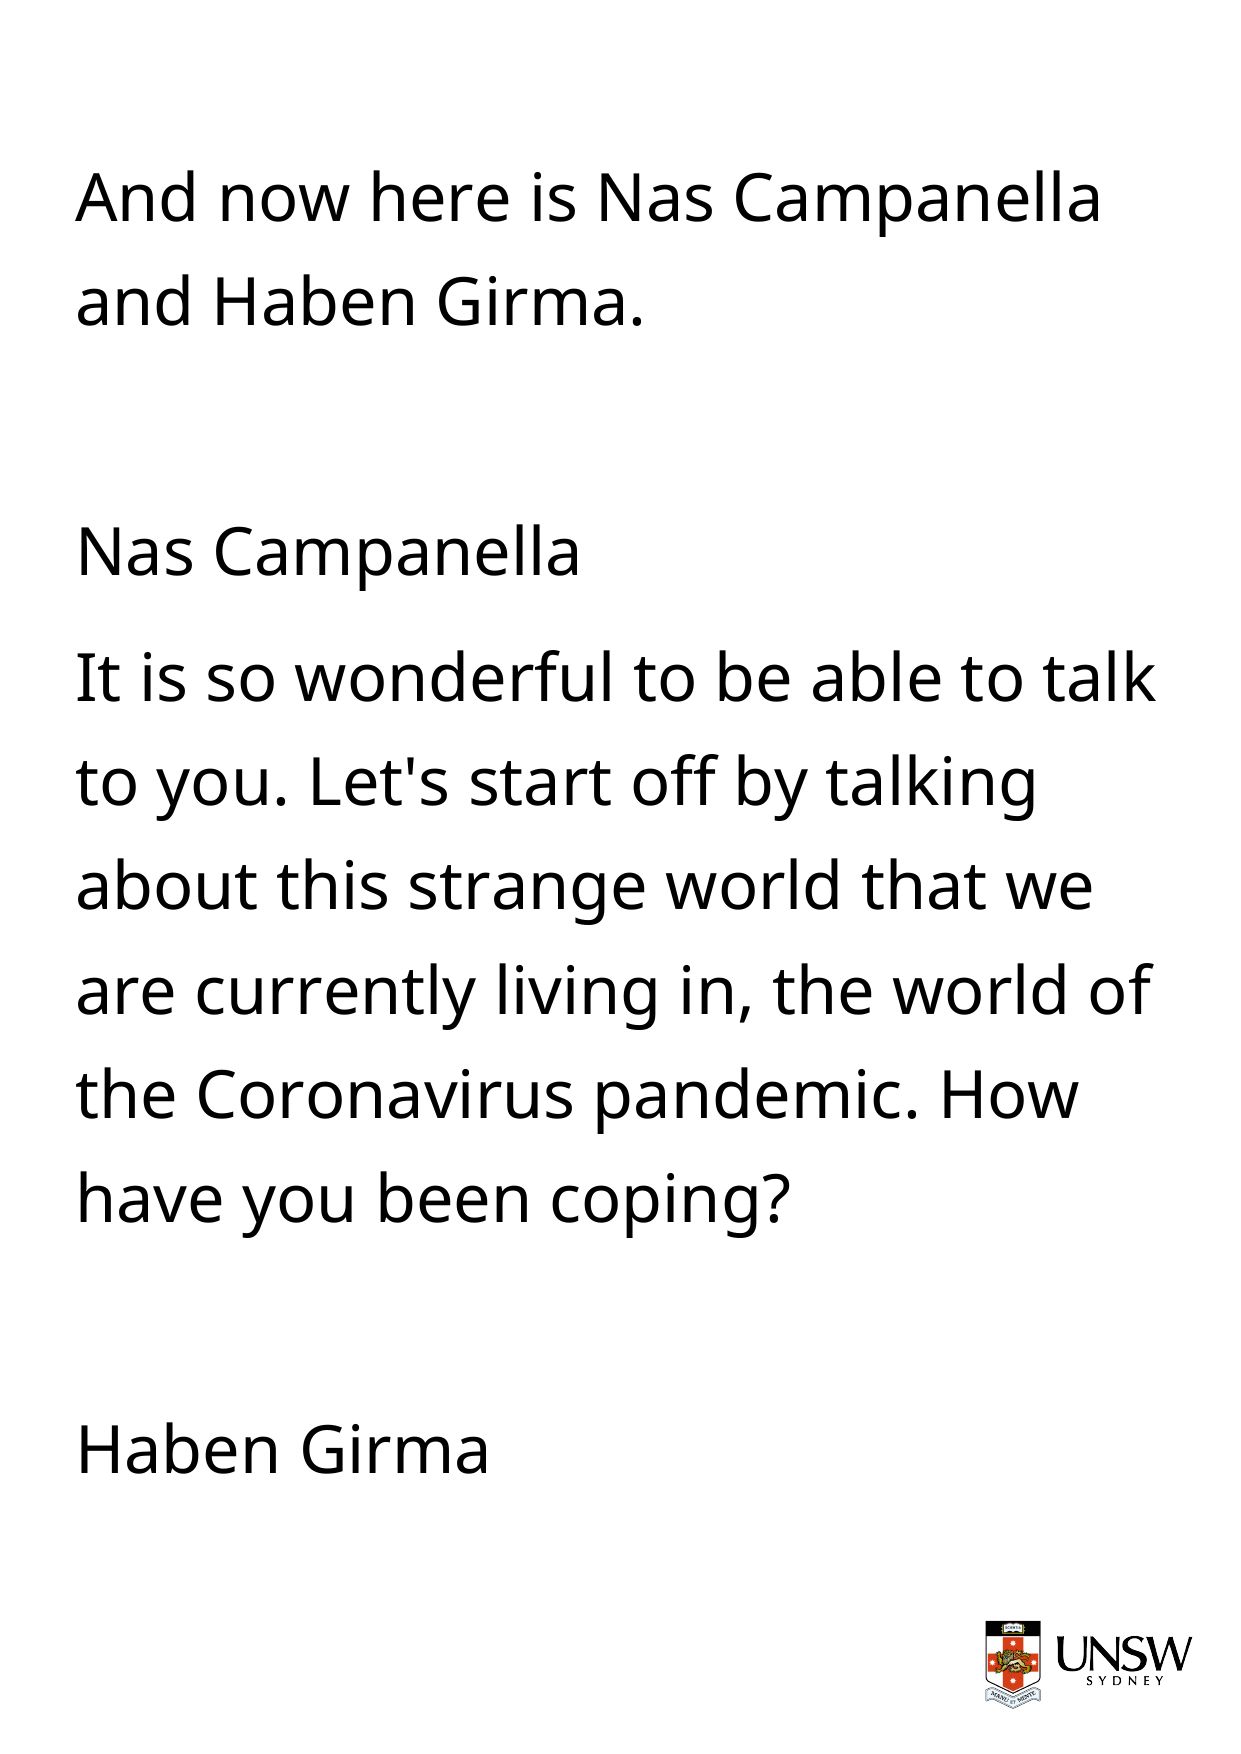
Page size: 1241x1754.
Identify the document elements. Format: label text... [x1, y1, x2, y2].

text And now here is Nas Campanella and Haben Girma. [75, 150, 1165, 345]
text Haben Girma [75, 1402, 1165, 1493]
text Nas Campanella [75, 504, 1165, 595]
text It is so wonderful to be able to talk to you. Let's start off by talking about this strange world that we are currently living in, the world of the Coronavirus pandemic. How have you been coping? [75, 630, 1165, 1242]
picture [971, 1611, 1205, 1712]
